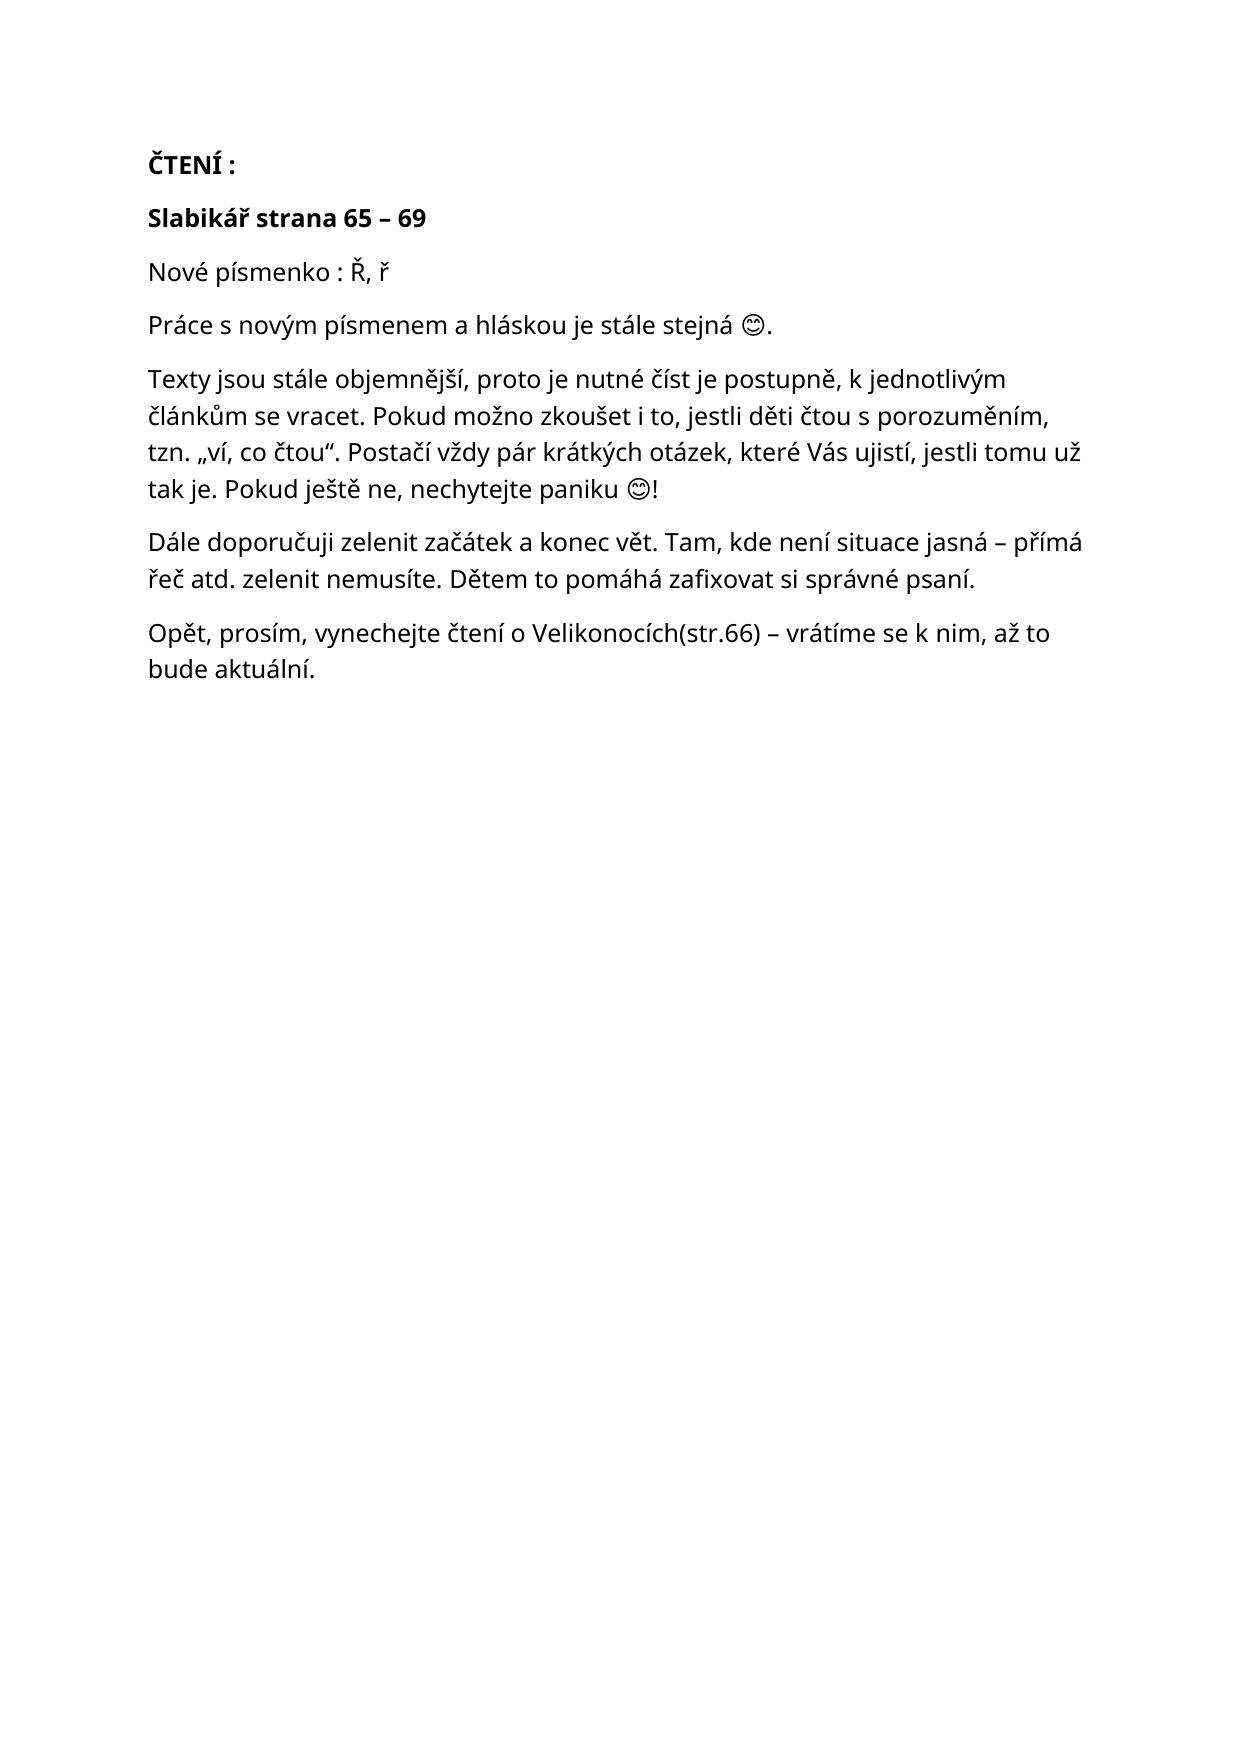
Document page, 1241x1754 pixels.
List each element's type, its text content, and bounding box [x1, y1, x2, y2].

text Práce s novým písmenem a hláskou je stále stejná . [148, 308, 1093, 342]
text Nové písmenko : Ř, ř [148, 254, 1093, 288]
text Texty jsou stále objemnější, proto je nutné číst je postupně, k jednotlivým článkům se vracet. Pokud možno zkoušet i to, jestli děti čtou s porozuměním, tzn. „ví, co čtou“. Postačí vždy pár krátkých otázek, které Vás ujistí, jestli tomu už tak je. Pokud ještě ne, nechytejte paniku ! [148, 361, 1093, 506]
text Opět, prosím, vynechejte čtení o Velikonocích(str.66) – vrátíme se k nim, až to bude aktuální. [148, 615, 1093, 686]
text Slabikář strana 65 – 69 [148, 201, 1093, 235]
text ČTENÍ : [148, 148, 1093, 182]
text Dále doporučuji zelenit začátek a konec vět. Tam, kde není situace jasná – přímá řeč atd. zelenit nemusíte. Dětem to pomáhá zafixovat si správné psaní. [148, 525, 1093, 596]
